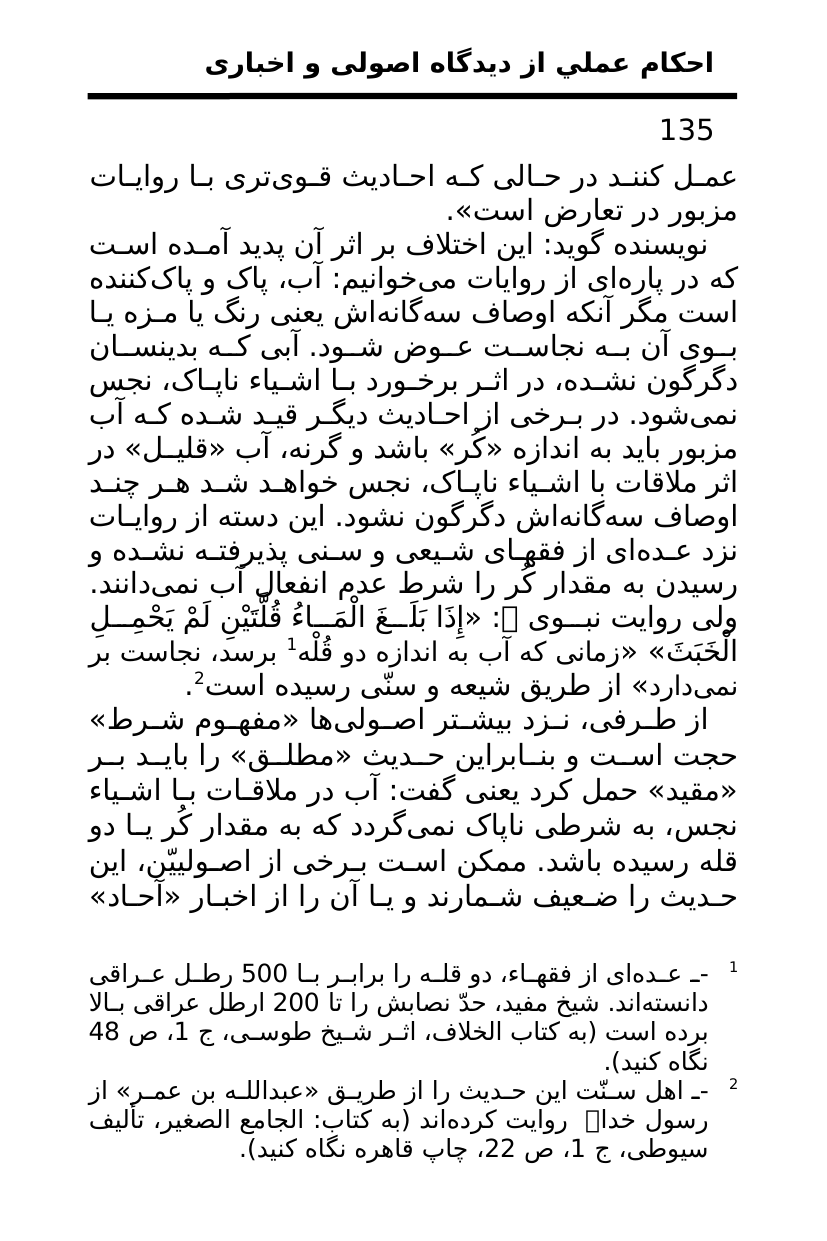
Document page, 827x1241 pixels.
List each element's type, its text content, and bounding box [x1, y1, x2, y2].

text نویسنده گوید: این اختلاف بر اثر آن پدید آمده است که در پاره‌ای از روایات می‌خوانیم: آب، پاک و پاک‌کننده است مگر آنکه اوصاف سه‌گانه‌اش یعنی رنگ یا مزه یا بوی آن به نجاست عوض شود. آبی که بدینسان دگرگون نشده، در اثر برخورد با اشیاء ناپاک، نجس نمی‌شود. در برخی از احادیث دیگر قید شده که آب مزبور باید به اندازه «کُر» باشد و گرنه، آب «قلیل» در اثر ملاقات با اشیاء ناپاک، نجس خواهد شد هر چند اوصاف سه‌گانه‌اش دگرگون نشود. این دسته از روایات نزد عده‌ای از فقهای شیعی و سنی پذیرفته نشده و رسیدن به مقدار کُر را شرط عدم انفعال آب نمی‌دانند. ولی روایت نبوی : «إِذَا بَلَغَ الْمَاءُ قُلَّتَيْنِ لَمْ يَحْمِلِ الْخَبَثَ» «زمانی که آب به اندازه دو قُلْه برسد، نجاست بر نمی‌دارد» از طریق شیعه و سنّی رسیده است. [89, 227, 738, 703]
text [89, 159, 738, 227]
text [89, 703, 738, 913]
